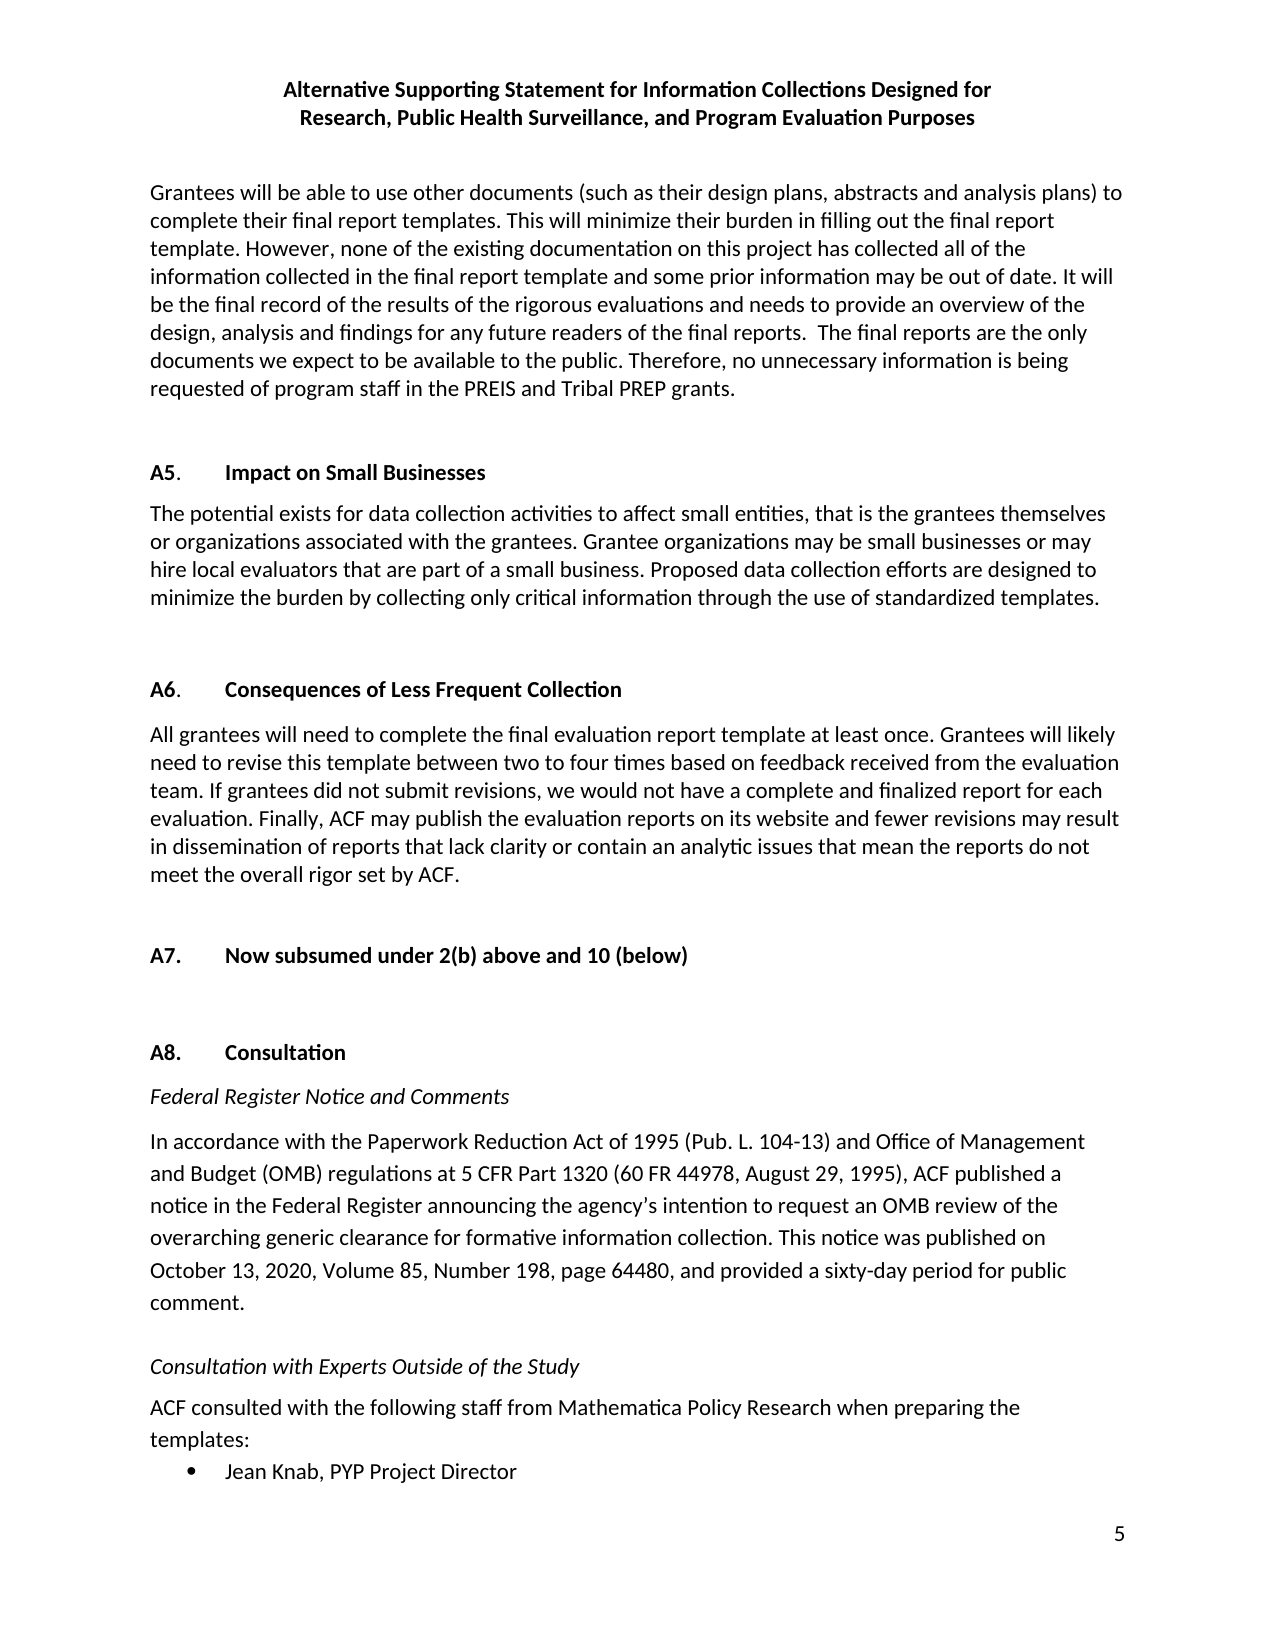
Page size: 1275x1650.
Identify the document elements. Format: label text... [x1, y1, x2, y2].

text A6. Consequences of Less Frequent Collection [150, 675, 1125, 703]
text In accordance with the Paperwork Reduction Act of 1995 (Pub. L. 104-13) and Office of Management and Budget (OMB) regulations at 5 CFR Part 1320 (60 FR 44978, August 29, 1995), ACF published a notice in the Federal Register announcing the agency’s intention to request an OMB review of the overarching generic clearance for formative information collection. This notice was published on October 13, 2020, Volume 85, Number 198, page 64480, and provided a sixty-day period for public comment. [150, 1127, 1125, 1316]
list Jean Knab, PYP Project Director [187, 1457, 1125, 1485]
text Federal Register Notice and Comments [150, 1082, 1125, 1110]
subtitle Consultation with Experts Outside of the Study [150, 1352, 1125, 1380]
text A8. Consultation [150, 1038, 1125, 1066]
text ACF consulted with the following staff from Mathematica Policy Research when preparing the templates: [150, 1393, 1125, 1453]
text A5. Impact on Small Businesses [150, 458, 1125, 486]
text All grantees will need to complete the final evaluation report template at least once. Grantees will likely need to revise this template between two to four times based on feedback received from the evaluation team. If grantees did not submit revisions, we would not have a complete and finalized report for each evaluation. Finally, ACF may publish the evaluation reports on its website and fewer revisions may result in dissemination of reports that lack clarity or contain an analytic issues that mean the reports do not meet the overall rigor set by ACF. [150, 720, 1125, 888]
text The potential exists for data collection activities to affect small entities, that is the grantees themselves or organizations associated with the grantees. Grantee organizations may be small businesses or may hire local evaluators that are part of a small business. Proposed data collection efforts are designed to minimize the burden by collecting only critical information through the use of standardized templates. [150, 499, 1125, 611]
text A7. Now subsumed under 2(b) above and 10 (below) [150, 941, 1125, 969]
text Grantees will be able to use other documents (such as their design plans, abstracts and analysis plans) to complete their final report templates. This will minimize their burden in filling out the final report template. However, none of the existing documentation on this project has collected all of the information collected in the final report template and some prior information may be out of date. It will be the final record of the results of the rigorous evaluations and needs to provide an overview of the design, analysis and findings for any future readers of the final reports. The final reports are the only documents we expect to be available to the public. Therefore, no unnecessary information is being requested of program staff in the PREIS and Tribal PREP grants. [150, 178, 1125, 402]
